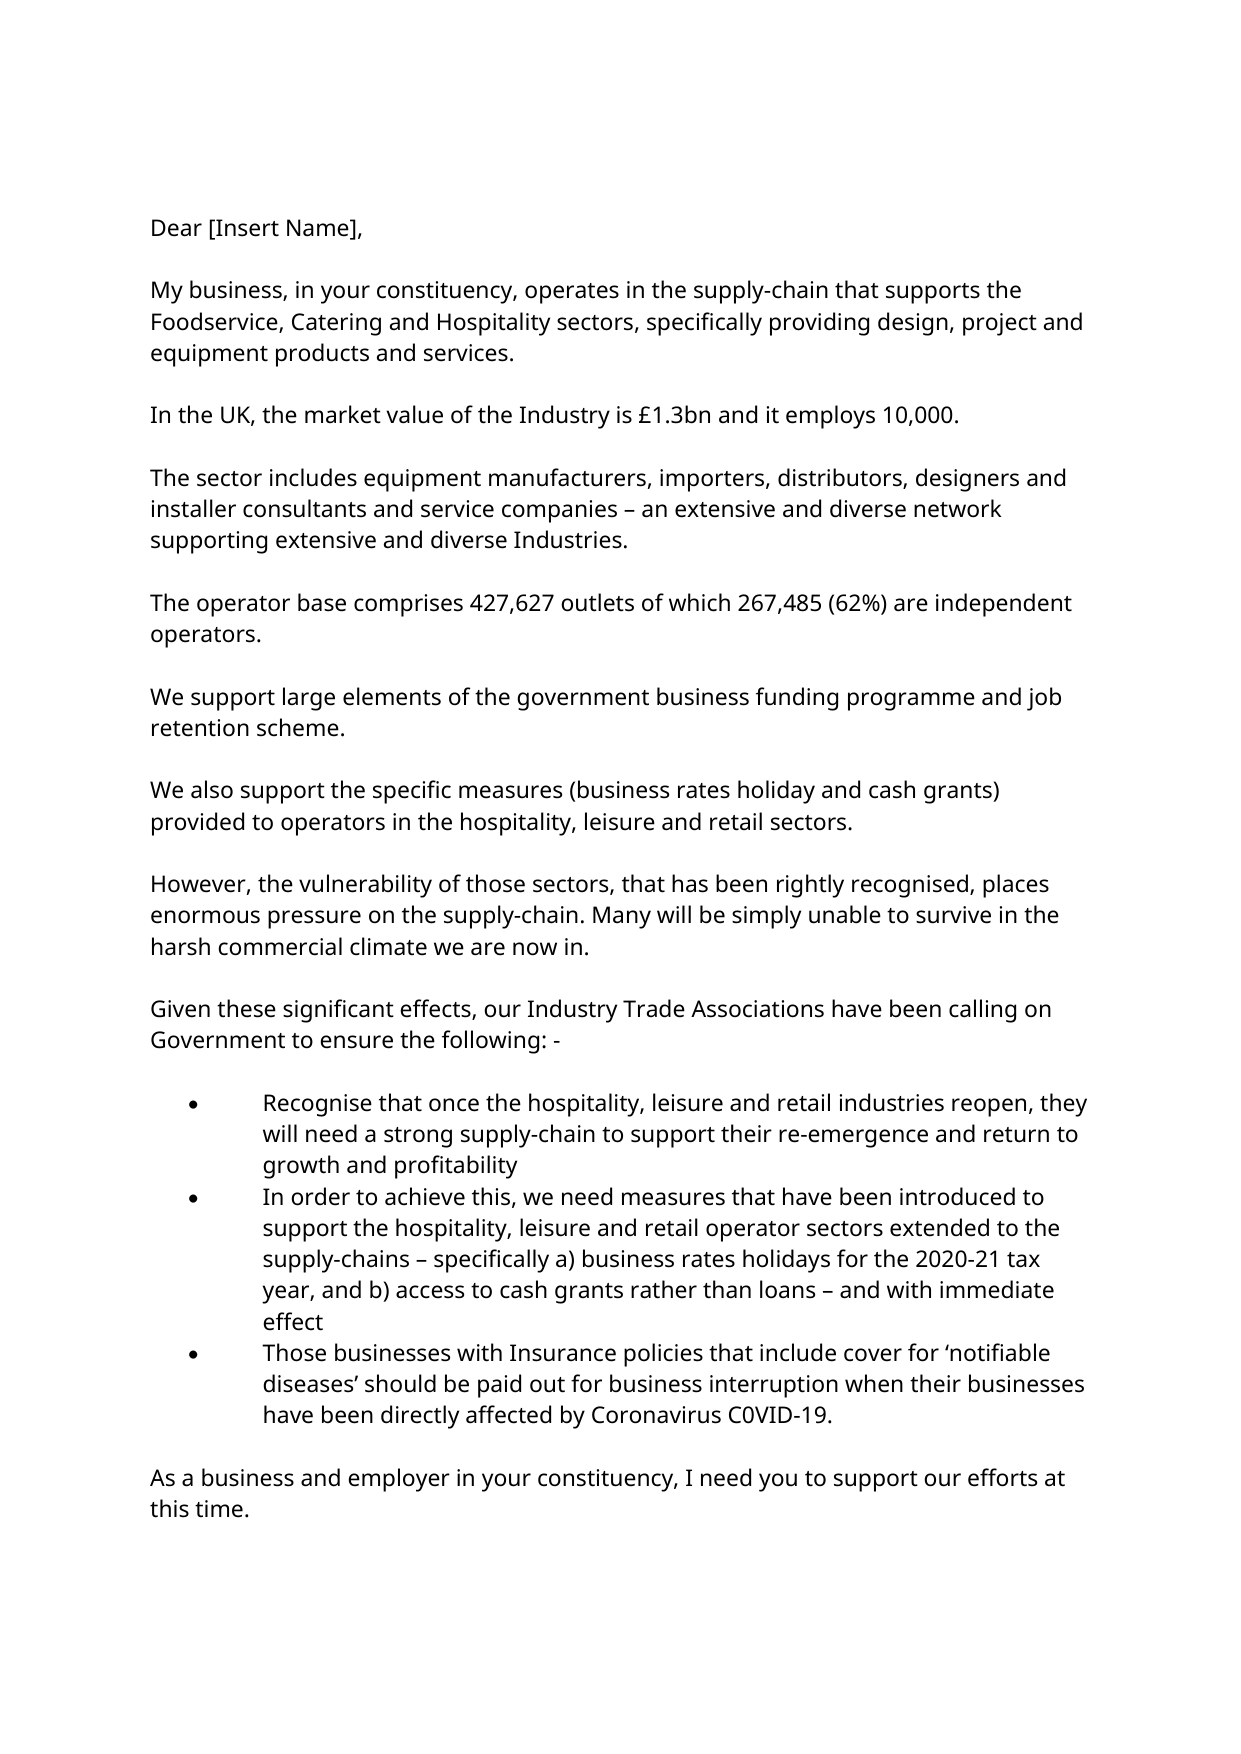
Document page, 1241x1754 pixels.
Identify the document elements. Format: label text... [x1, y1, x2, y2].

text Given these significant effects, our Industry Trade Associations have been calling on Government to ensure the following: - [150, 993, 1090, 1056]
list Recognise that once the hospitality, leisure and retail industries reopen, they will need a strong supply-chain to support their re-emergence and return to growth and profitability [187, 1087, 1090, 1181]
text In the UK, the market value of the Industry is £1.3bn and it employs 10,000. [150, 399, 1090, 431]
list In order to achieve this, we need measures that have been introduced to support the hospitality, leisure and retail operator sectors extended to the supply-chains – specifically a) business rates holidays for the 2020-21 tax year, and b) access to cash grants rather than loans – and with immediate effect [187, 1181, 1090, 1337]
text The operator base comprises 427,627 outlets of which 267,485 (62%) are independent operators. [150, 587, 1090, 649]
text Dear [Insert Name], [150, 212, 1090, 243]
text However, the vulnerability of those sectors, that has been rightly recognised, places enormous pressure on the supply-chain. Many will be simply unable to survive in the harsh commercial climate we are now in. [150, 868, 1090, 962]
text My business, in your constituency, operates in the supply-chain that supports the Foodservice, Catering and Hospitality sectors, specifically providing design, project and equipment products and services. [150, 274, 1090, 368]
list Those businesses with Insurance policies that include cover for ‘notifiable diseases’ should be paid out for business interruption when their businesses have been directly affected by Coronavirus C0VID-19. [187, 1337, 1090, 1431]
text We also support the specific measures (business rates holiday and cash grants) provided to operators in the hospitality, leisure and retail sectors. [150, 774, 1090, 837]
text We support large elements of the government business funding programme and job retention scheme. [150, 681, 1090, 743]
text As a business and employer in your constituency, I need you to support our efforts at this time. [150, 1462, 1090, 1524]
text The sector includes equipment manufacturers, importers, distributors, designers and installer consultants and service companies – an extensive and diverse network supporting extensive and diverse Industries. [150, 462, 1090, 556]
